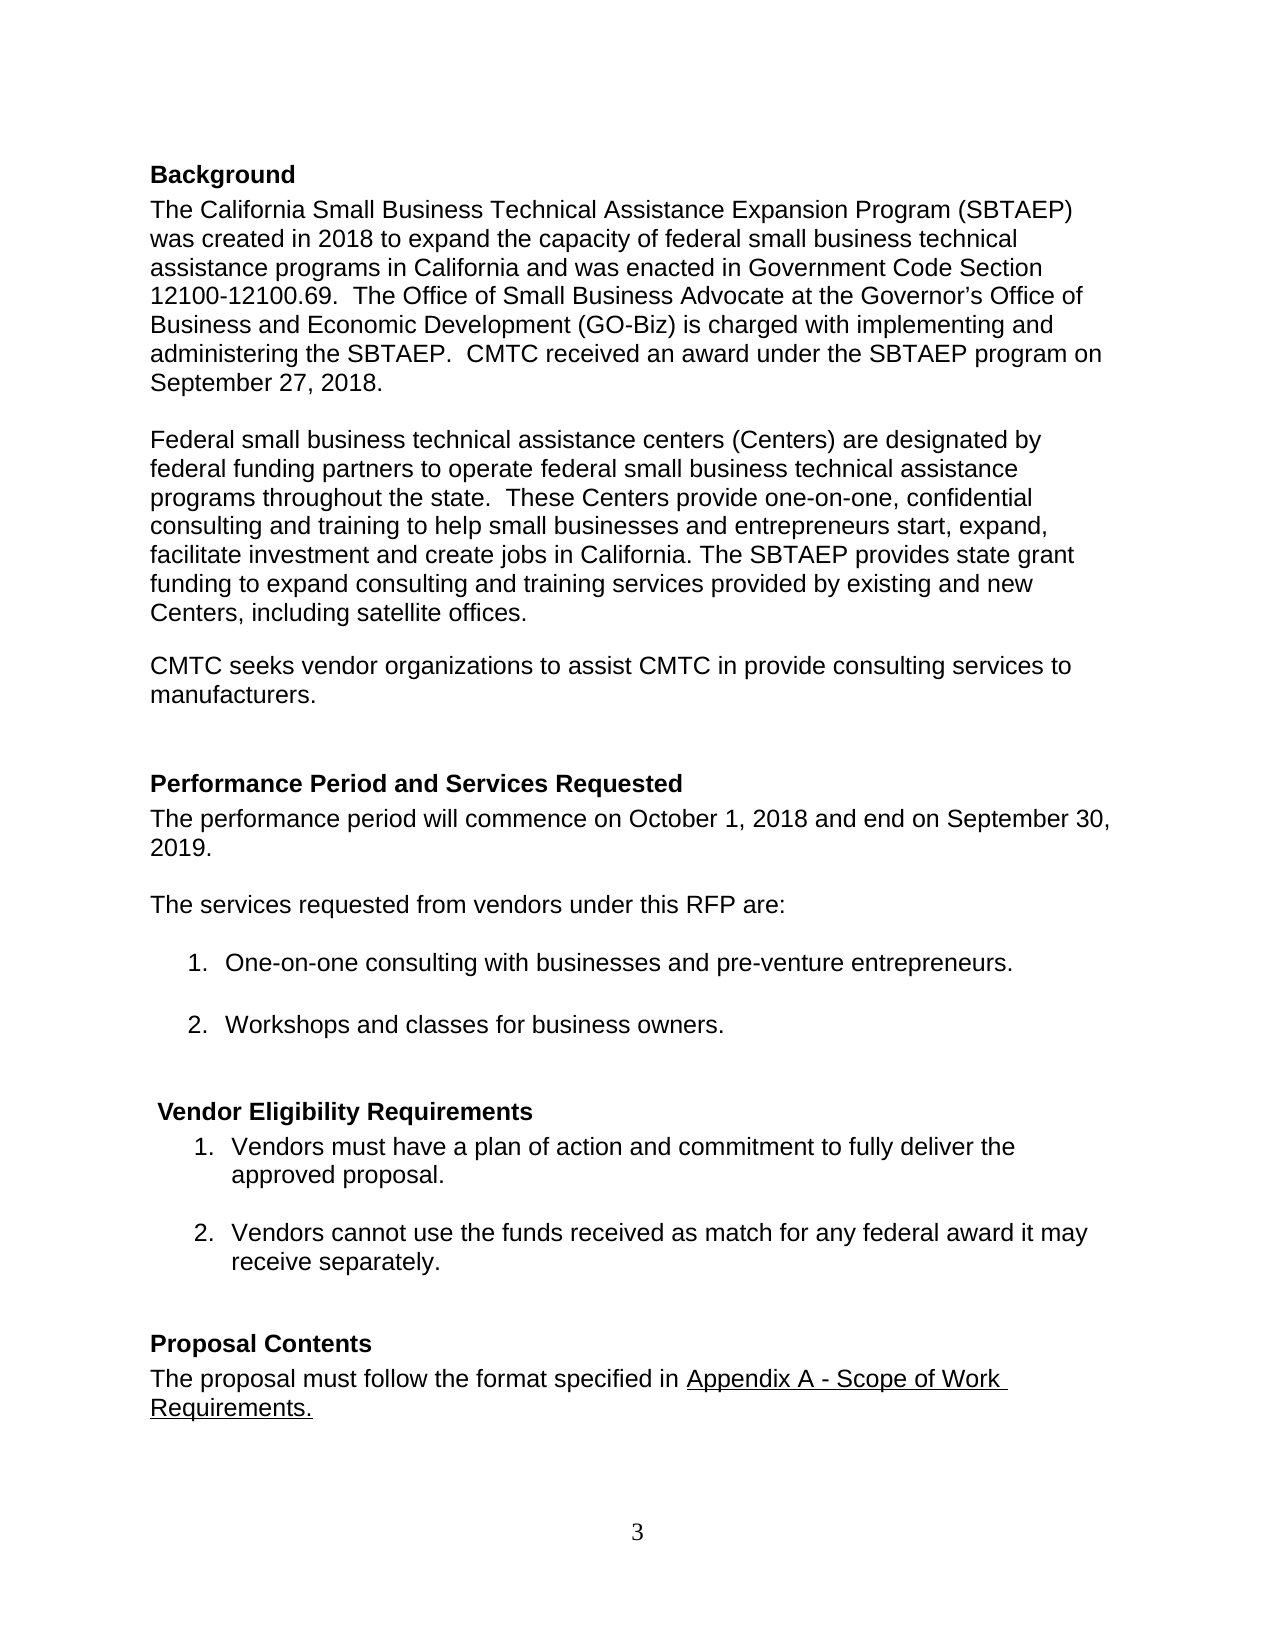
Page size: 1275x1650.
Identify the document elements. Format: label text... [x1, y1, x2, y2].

subtitle Background [150, 160, 1125, 189]
text The services requested from vendors under this RFP are: [150, 890, 1125, 919]
subtitle Proposal Contents [150, 1329, 1125, 1358]
list One-on-one consulting with businesses and pre-venture entrepreneurs. [187, 947, 1125, 976]
text The proposal must follow the format specified in Appendix A - Scope of Work Requirements. [150, 1364, 1125, 1422]
subtitle Vendor Eligibility Requirements [150, 1097, 1125, 1125]
list The California Small Business Technical Assistance Expansion Program (SBTAEP) was created in 2018 to expand the capacity of federal small business technical assistance programs in California and was enacted in Government Code Section 12100-12100.69. The Office of Small Business Advocate at the Governor’s Office of Business and Economic Development (GO-Biz) is charged with implementing and administering the SBTAEP. CMTC received an award under the SBTAEP program on September 27, 2018. [150, 195, 1125, 396]
subtitle Performance Period and Services Requested [150, 769, 1125, 797]
subtitle CMTC seeks vendor organizations to assist CMTC in provide consulting services to manufacturers. [150, 651, 1125, 709]
list Federal small business technical assistance centers (Centers) are designated by federal funding partners to operate federal small business technical assistance programs throughout the state. These Centers provide one-on-one, confidential consulting and training to help small businesses and entrepreneurs start, expand, facilitate investment and create jobs in California. The SBTAEP provides state grant funding to expand consulting and training services provided by existing and new Centers, including satellite offices. [150, 425, 1125, 626]
list Vendors cannot use the funds received as match for any federal award it may receive separately. [194, 1218, 1125, 1275]
text The performance period will commence on October 1, 2018 and end on September 30, 2019. [150, 804, 1125, 861]
list Vendors must have a plan of action and commitment to fully deliver the approved proposal. [194, 1132, 1125, 1189]
list Workshops and classes for business owners. [187, 1009, 1125, 1038]
